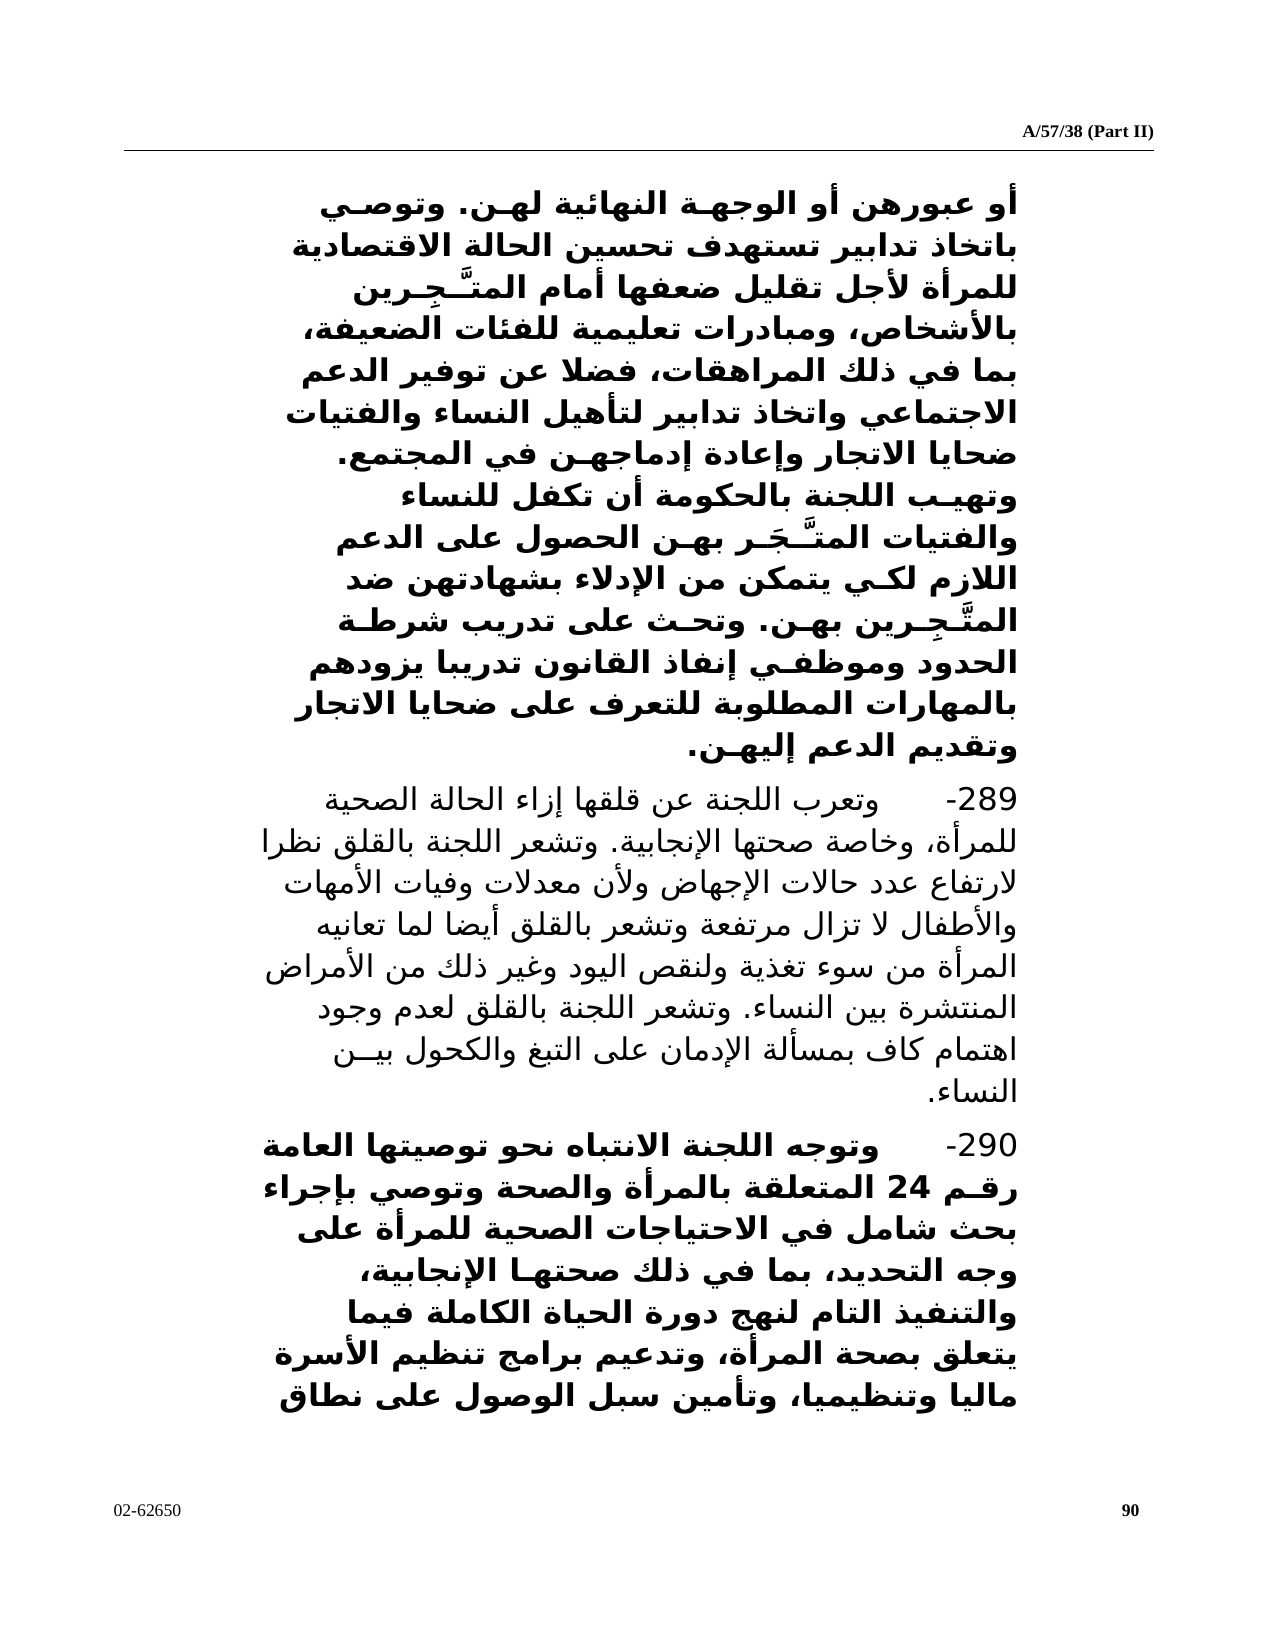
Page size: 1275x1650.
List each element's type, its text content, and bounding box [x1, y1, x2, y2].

text 289- وتعرب اللجنة عن قلقها إزاء الحالة الصحية للمرأة، وخاصة صحتها الإنجابية. وتشعر اللجنة بالقلق نظرا لارتفاع عدد حالات الإجهاض ولأن معدلات وفيات الأمهات والأطفال لا تزال مرتفعة وتشعر بالقلق أيضا لما تعانيه المرأة من سوء تغذية ولنقص اليود وغير ذلك من الأمراض المنتشرة بين النساء. وتشعر اللجنة بالقلق لعدم وجود اهتمام كاف بمسألة الإدمان على التبغ والكحول بيــن النساء. [256, 777, 1018, 1111]
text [256, 181, 1018, 765]
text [256, 1123, 1018, 1415]
